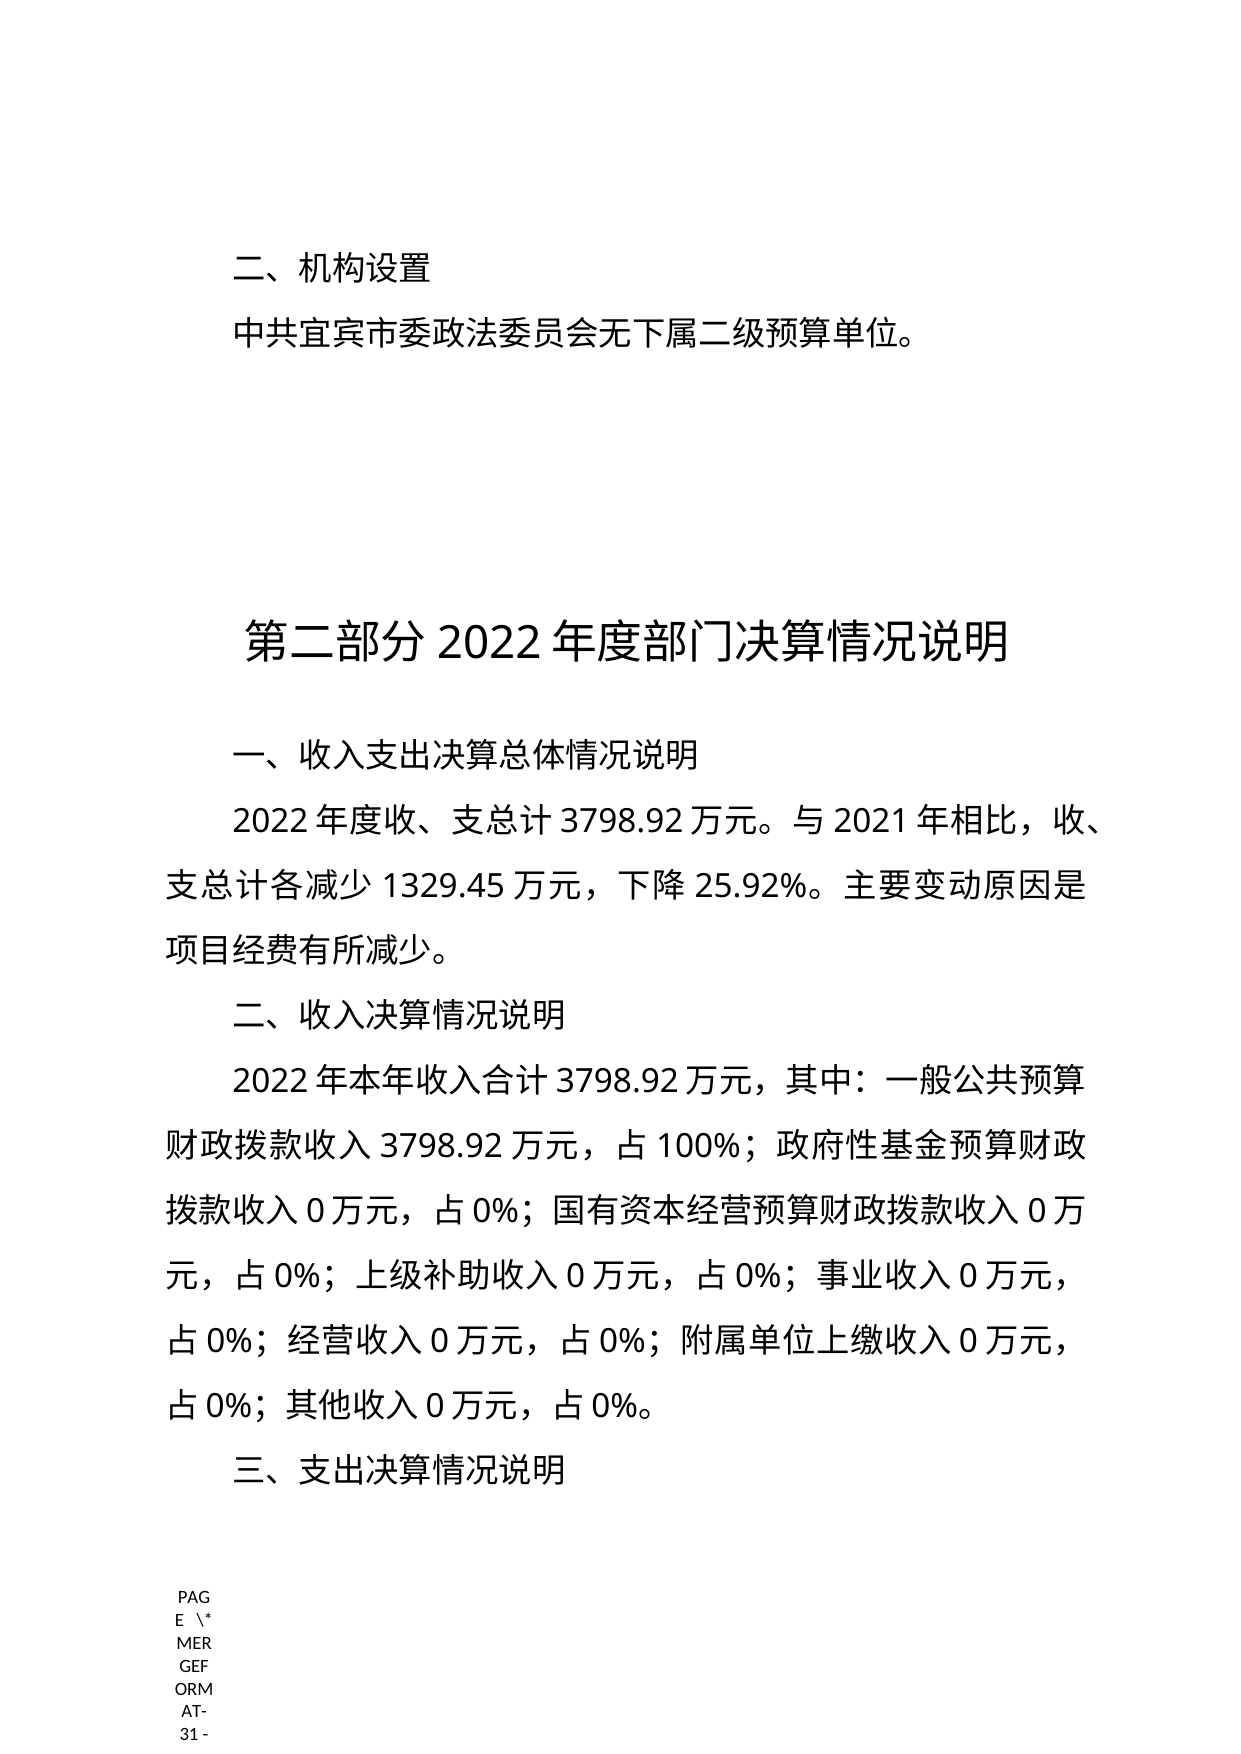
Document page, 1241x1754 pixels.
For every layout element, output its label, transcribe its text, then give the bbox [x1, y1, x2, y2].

text 2022年度收、支总计3798.92万元。与2021年相比，收、支总计各减少1329.45万元，下降25.92%。主要变动原因是项目经费有所减少。 [165, 785, 1087, 980]
text 中共宜宾市委政法委员会无下属二级预算单位。 [165, 298, 1087, 363]
list 三、支出决算情况说明 [165, 1435, 1087, 1500]
text 2022年本年收入合计3798.92万元，其中：一般公共预算财政拨款收入3798.92万元，占100%；政府性基金预算财政拨款收入0万元，占0%；国有资本经营预算财政拨款收入0万元，占0%；上级补助收入0万元，占0%；事业收入0万元，占0%；经营收入0万元，占0%；附属单位上缴收入0万元，占0%；其他收入0万元，占0%。 [165, 1045, 1087, 1435]
text 二、机构设置 [165, 233, 1087, 298]
list 二、收入决算情况说明 [165, 980, 1087, 1045]
text 第二部分 2022年度部门决算情况说明 [165, 590, 1087, 688]
list 一、收入支出决算总体情况说明 [165, 720, 1087, 785]
